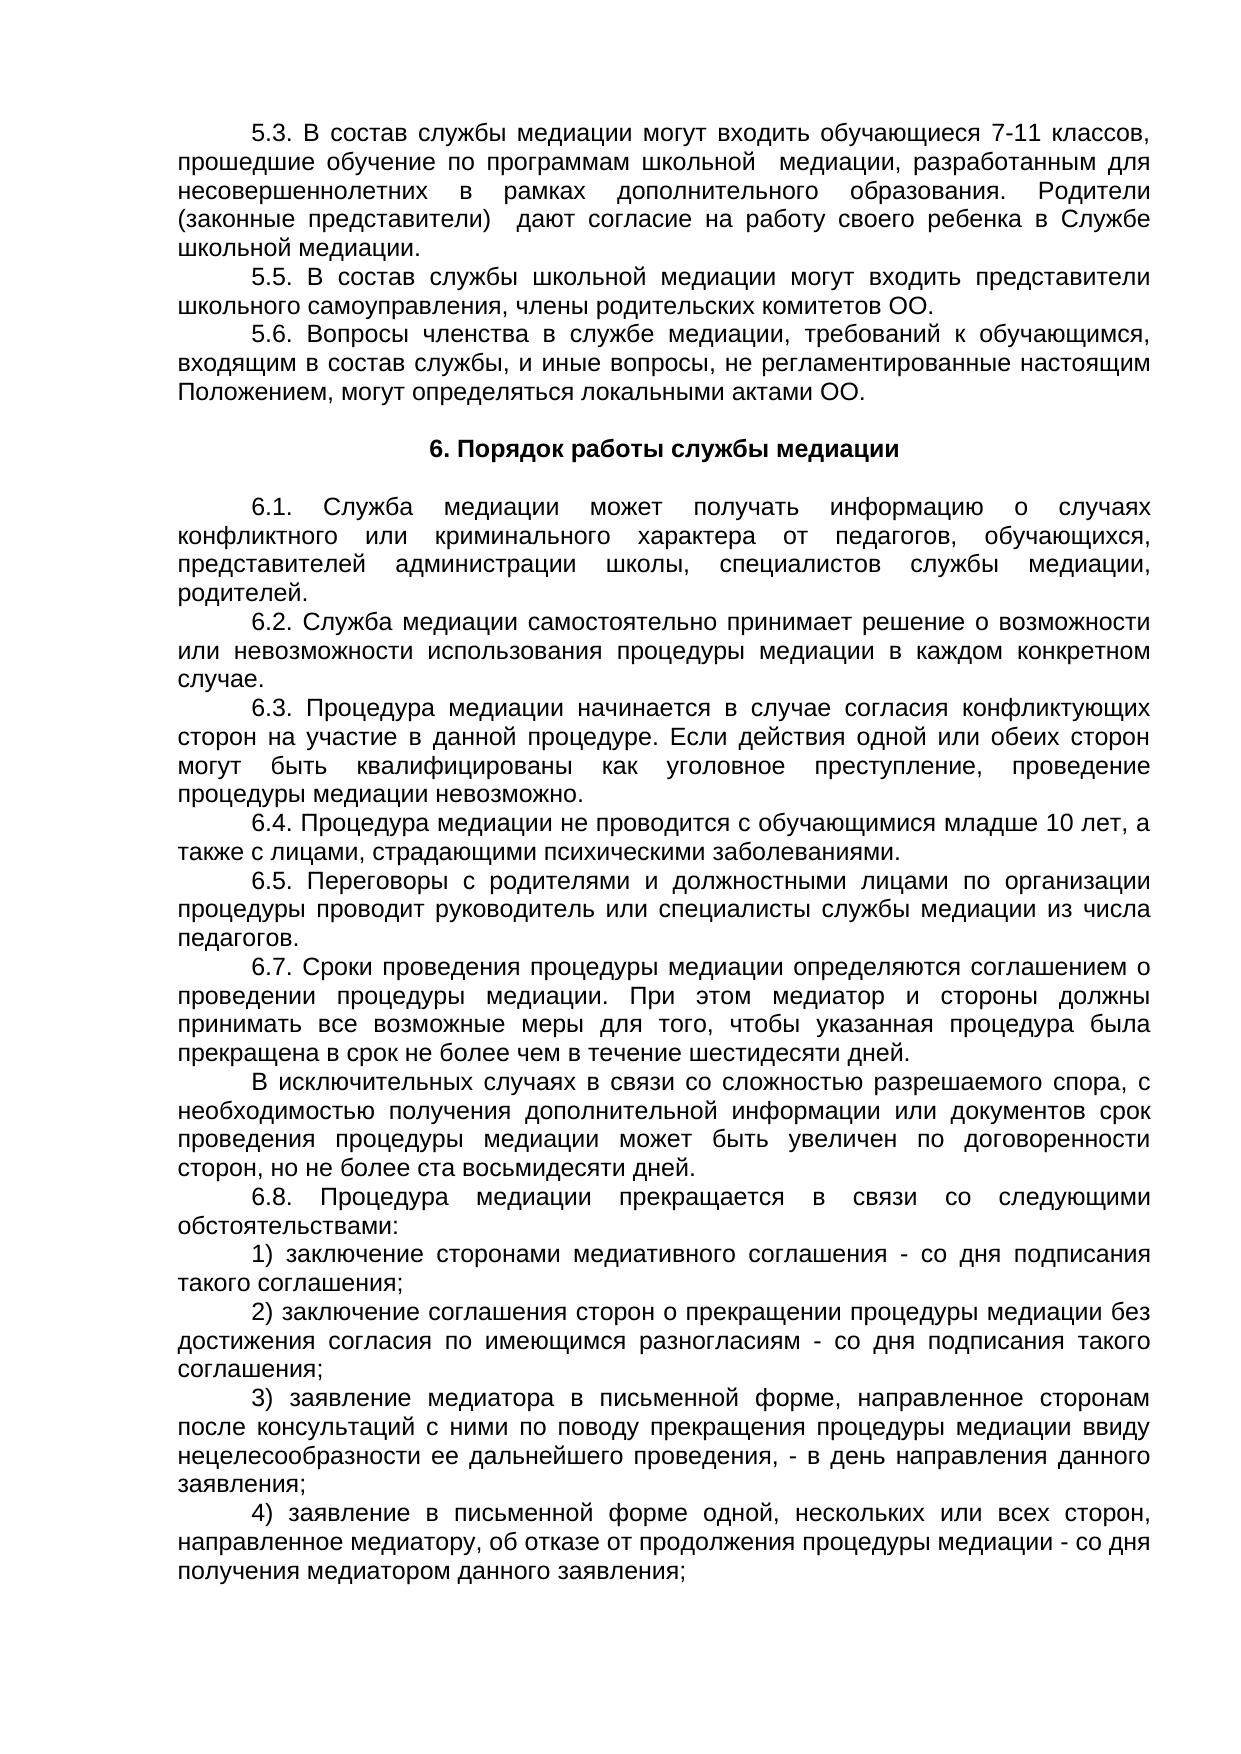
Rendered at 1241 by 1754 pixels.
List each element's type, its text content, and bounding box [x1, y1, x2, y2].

text 5.5. В состав службы школьной медиации могут входить представители школьного самоуправления, члены родительских комитетов ОО. [177, 262, 1152, 319]
text 1) заключение сторонами медиативного соглашения - со дня подписания такого соглашения; [177, 1239, 1152, 1297]
text 6. Порядок работы службы медиации [177, 434, 1152, 463]
text 6.8. Процедура медиации прекращается в связи со следующими обстоятельствами: [177, 1182, 1152, 1239]
text 2) заключение соглашения сторон о прекращении процедуры медиации без достижения согласия по имеющимся разногласиям - со дня подписания такого соглашения; [177, 1297, 1152, 1383]
text 3) заявление медиатора в письменной форме, направленное сторонам после консультаций с ними по поводу прекращения процедуры медиации ввиду нецелесообразности ее дальнейшего проведения, - в день направления данного заявления; [177, 1383, 1152, 1498]
text 5.3. В состав службы медиации могут входить обучающиеся 7-11 классов, прошедшие обучение по программам школьной медиации, разработанным для несовершеннолетних в рамках дополнительного образования. Родители (законные представители) дают согласие на работу своего ребенка в Службе школьной медиации. [177, 118, 1152, 262]
text 6.1. Служба медиации может получать информацию о случаях конфликтного или криминального характера от педагогов, обучающихся, представителей администрации школы, специалистов службы медиации, родителей. [177, 492, 1152, 607]
text 6.5. Переговоры с родителями и должностными лицами по организации процедуры проводит руководитель или специалисты службы медиации из числа педагогов. [177, 866, 1152, 952]
text 5.6. Вопросы членства в службе медиации, требований к обучающимся, входящим в состав службы, и иные вопросы, не регламентированные настоящим Положением, могут определяться локальными актами ОО. [177, 319, 1152, 406]
text 4) заявление в письменной форме одной, нескольких или всех сторон, направленное медиатору, об отказе от продолжения процедуры медиации - со дня получения медиатором данного заявления; [177, 1498, 1152, 1584]
text 6.3. Процедура медиации начинается в случае согласия конфликтующих сторон на участие в данной процедуре. Если действия одной или обеих сторон могут быть квалифицированы как уголовное преступление, проведение процедуры медиации невозможно. [177, 693, 1152, 808]
text 6.2. Служба медиации самостоятельно принимает решение о возможности или невозможности использования процедуры медиации в каждом конкретном случае. [177, 607, 1152, 693]
text В исключительных случаях в связи со сложностью разрешаемого спора, с необходимостью получения дополнительной информации или документов срок проведения процедуры медиации может быть увеличен по договоренности сторон, но не более ста восьмидесяти дней. [177, 1067, 1152, 1182]
text 6.4. Процедура медиации не проводится с обучающимися младше 10 лет, а также с лицами, страдающими психическими заболеваниями. [177, 808, 1152, 866]
text 6.7. Сроки проведения процедуры медиации определяются соглашением о проведении процедуры медиации. При этом медиатор и стороны должны принимать все возможные меры для того, чтобы указанная процедура была прекращена в срок не более чем в течение шестидесяти дней. [177, 952, 1152, 1067]
